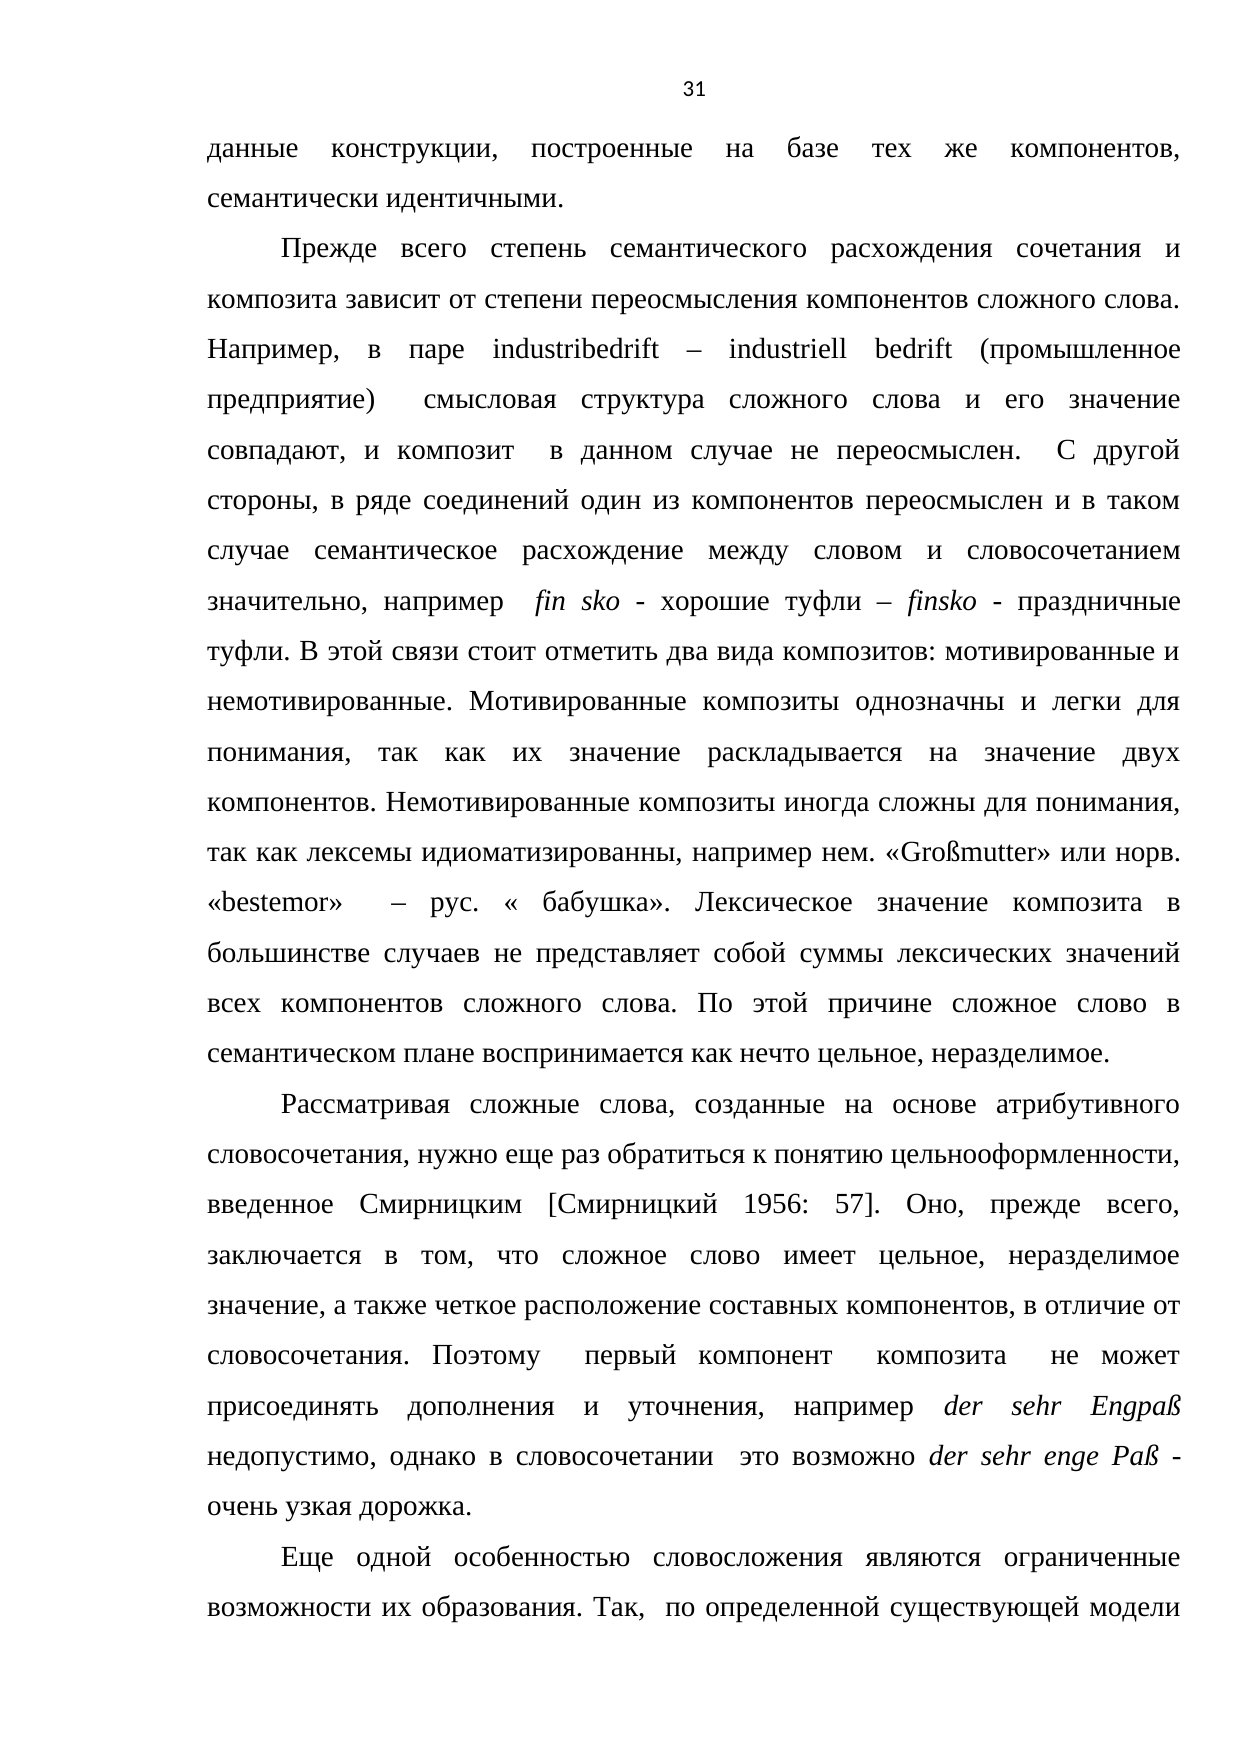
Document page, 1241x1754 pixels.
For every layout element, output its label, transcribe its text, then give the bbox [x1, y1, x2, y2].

text Рассматривая сложные слова, созданные на основе атрибутивного словосочетания, нужно еще раз обратиться к понятию цельнооформленности, введенное Смирницким [Смирницкий 1956: 57]. Оно, прежде всего, заключается в том, что сложное слово имеет цельное, неразделимое значение, а также четкое расположение составных компонентов, в отличие от словосочетания. Поэтому первый компонент композита не может присоединять дополнения и уточнения, например der sehr Engpaß недопустимо, однако в словосочетании это возможно der sehr enge Paß -очень узкая дорожка. [207, 1086, 1181, 1522]
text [207, 130, 1181, 214]
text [207, 1539, 1181, 1622]
text Прежде всего степень семантического расхождения сочетания и композита зависит от степени переосмысления компонентов сложного слова. Например, в паре industribedrift – industriell bedrift (промышленное предприятие) смысловая структура сложного слова и его значение совпадают, и композит в данном случае не переосмыслен. С другой стороны, в ряде соединений один из компонентов переосмыслен и в таком случае семантическое расхождение между словом и словосочетанием значительно, например fin sko - хорошие туфли – finsko - праздничные туфли. В этой связи стоит отметить два вида композитов: мотивированные и немотивированные. Мотивированные композиты однозначны и легки для понимания, так как их значение раскладывается на значение двух компонентов. Немотивированные композиты иногда сложны для понимания, так как лексемы идиоматизированны, например нем. «Großmutter» или норв. «bestemor» – рус. « бабушка». Лексическое значение композита в большинстве случаев не представляет собой суммы лексических значений всех компонентов сложного слова. По этой причине сложное слово в семантическом плане воспринимается как нечто цельное, неразделимое. [207, 231, 1181, 1069]
